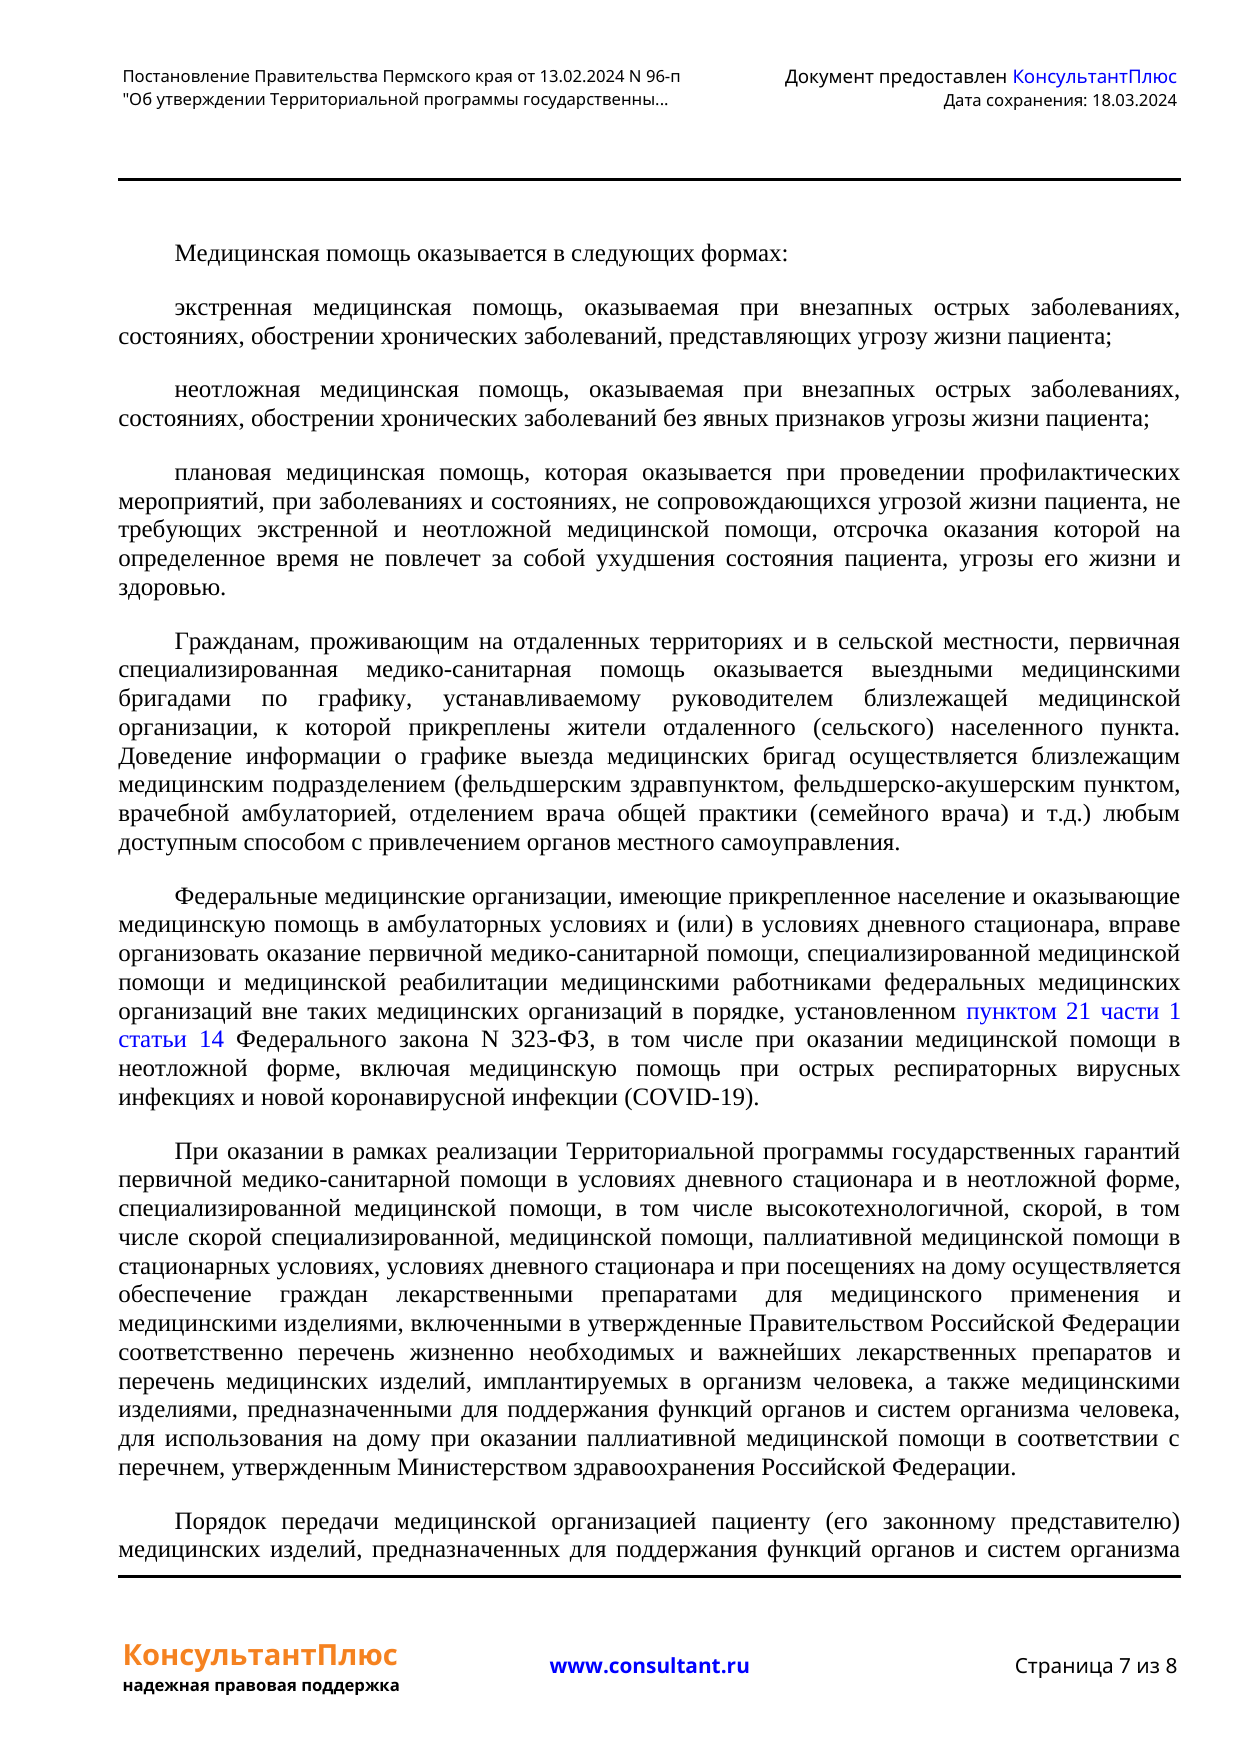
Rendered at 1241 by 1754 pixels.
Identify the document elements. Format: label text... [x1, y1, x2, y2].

text неотложная медицинская помощь, оказываемая при внезапных острых заболеваниях, состояниях, обострении хронических заболеваний без явных признаков угрозы жизни пациента; [118, 374, 1181, 432]
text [118, 1506, 1181, 1563]
text При оказании в рамках реализации Территориальной программы государственных гарантий первичной медико-санитарной помощи в условиях дневного стационара и в неотложной форме, специализированной медицинской помощи, в том числе высокотехнологичной, скорой, в том числе скорой специализированной, медицинской помощи, паллиативной медицинской помощи в стационарных условиях, условиях дневного стационара и при посещениях на дому осуществляется обеспечение граждан лекарственными препаратами для медицинского применения и медицинскими изделиями, включенными в утвержденные Правительством Российской Федерации соответственно перечень жизненно необходимых и важнейших лекарственных препаратов и перечень медицинских изделий, имплантируемых в организм человека, а также медицинскими изделиями, предназначенными для поддержания функций органов и систем организма человека, для использования на дому при оказании паллиативной медицинской помощи в соответствии с перечнем, утвержденным Министерством здравоохранения Российской Федерации. [118, 1136, 1181, 1481]
text Медицинская помощь оказывается в следующих формах: [118, 238, 1181, 267]
text экстренная медицинская помощь, оказываемая при внезапных острых заболеваниях, состояниях, обострении хронических заболеваний, представляющих угрозу жизни пациента; [118, 292, 1181, 349]
text плановая медицинская помощь, которая оказывается при проведении профилактических мероприятий, при заболеваниях и состояниях, не сопровождающихся угрозой жизни пациента, не требующих экстренной и неотложной медицинской помощи, отсрочка оказания которой на определенное время не повлечет за собой ухудшения состояния пациента, угрозы его жизни и здоровью. [118, 457, 1181, 601]
text Федеральные медицинские организации, имеющие прикрепленное население и оказывающие медицинскую помощь в амбулаторных условиях и (или) в условиях дневного стационара, вправе организовать оказание первичной медико-санитарной помощи, специализированной медицинской помощи и медицинской реабилитации медицинскими работниками федеральных медицинских организаций вне таких медицинских организаций в порядке, установленном пунктом 21 части 1 статьи 14 Федерального закона N 323-ФЗ, в том числе при оказании медицинской помощи в неотложной форме, включая медицинскую помощь при острых респираторных вирусных инфекциях и новой коронавирусной инфекции (COVID-19). [118, 881, 1181, 1111]
text Гражданам, проживающим на отдаленных территориях и в сельской местности, первичная специализированная медико-санитарная помощь оказывается выездными медицинскими бригадами по графику, устанавливаемому руководителем близлежащей медицинской организации, к которой прикреплены жители отдаленного (сельского) населенного пункта. Доведение информации о графике выезда медицинских бригад осуществляется близлежащим медицинским подразделением (фельдшерским здравпунктом, фельдшерско-акушерским пунктом, врачебной амбулаторией, отделением врача общей практики (семейного врача) и т.д.) любым доступным способом с привлечением органов местного самоуправления. [118, 626, 1181, 856]
